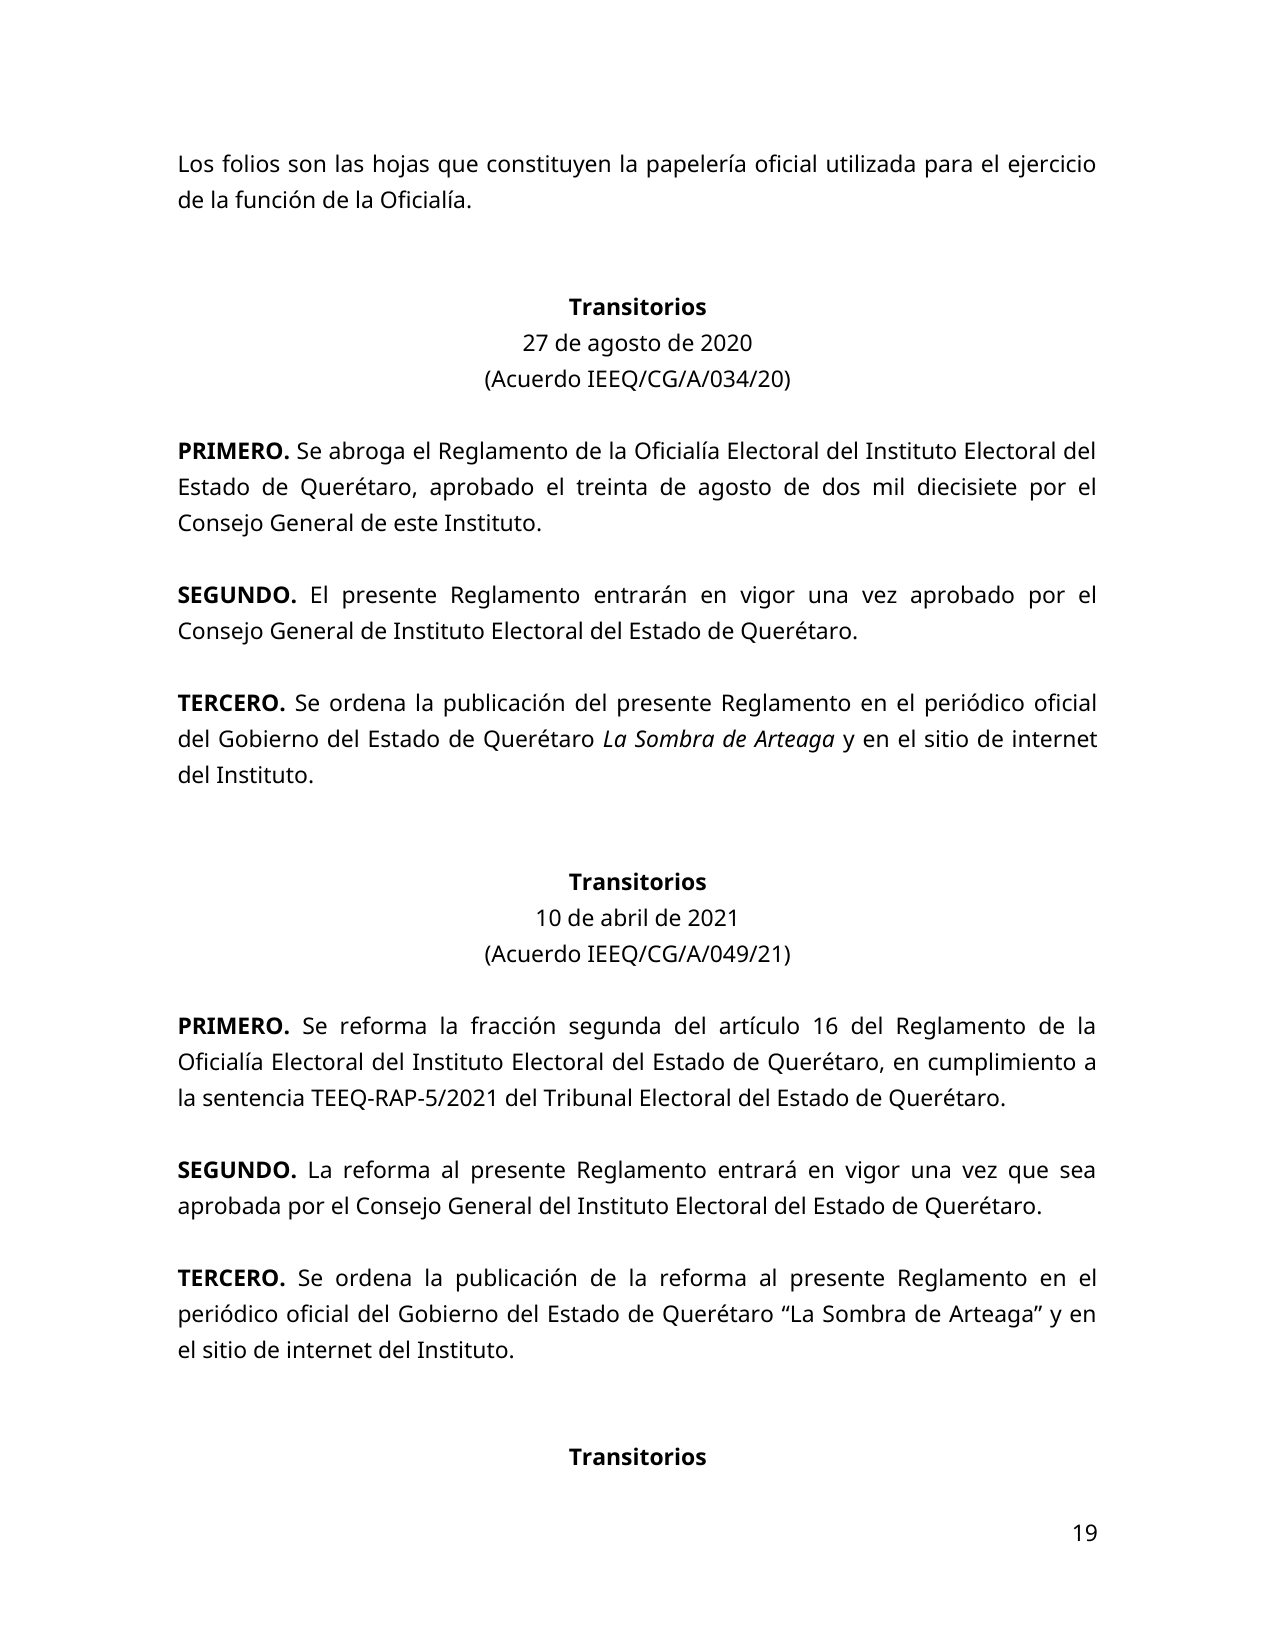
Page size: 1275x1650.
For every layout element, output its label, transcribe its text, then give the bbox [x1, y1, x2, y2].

text Transitorios [177, 866, 1098, 898]
text TERCERO. Se ordena la publicación del presente Reglamento en el periódico oficial del Gobierno del Estado de Querétaro La Sombra de Arteaga y en el sitio de internet del Instituto. [177, 687, 1098, 790]
text Transitorios [177, 1441, 1098, 1473]
text TERCERO. Se ordena la publicación de la reforma al presente Reglamento en el periódico oficial del Gobierno del Estado de Querétaro “La Sombra de Arteaga” y en el sitio de internet del Instituto. [177, 1262, 1098, 1365]
text PRIMERO. Se abroga el Reglamento de la Oficialía Electoral del Instituto Electoral del Estado de Querétaro, aprobado el treinta de agosto de dos mil diecisiete por el Consejo General de este Instituto. [177, 435, 1098, 538]
text Transitorios [177, 291, 1098, 323]
text Los folios son las hojas que constituyen la papelería oficial utilizada para el ejercicio de la función de la Oficialía. [177, 148, 1098, 215]
text PRIMERO. Se reforma la fracción segunda del artículo 16 del Reglamento de la Oficialía Electoral del Instituto Electoral del Estado de Querétaro, en cumplimiento a la sentencia TEEQ-RAP-5/2021 del Tribunal Electoral del Estado de Querétaro. [177, 1010, 1098, 1113]
text SEGUNDO. El presente Reglamento entrarán en vigor una vez aprobado por el Consejo General de Instituto Electoral del Estado de Querétaro. [177, 579, 1098, 646]
text (Acuerdo IEEQ/CG/A/049/21) [177, 938, 1098, 969]
text 27 de agosto de 2020 [177, 327, 1098, 358]
text 10 de abril de 2021 [177, 902, 1098, 933]
text (Acuerdo IEEQ/CG/A/034/20) [177, 363, 1098, 394]
